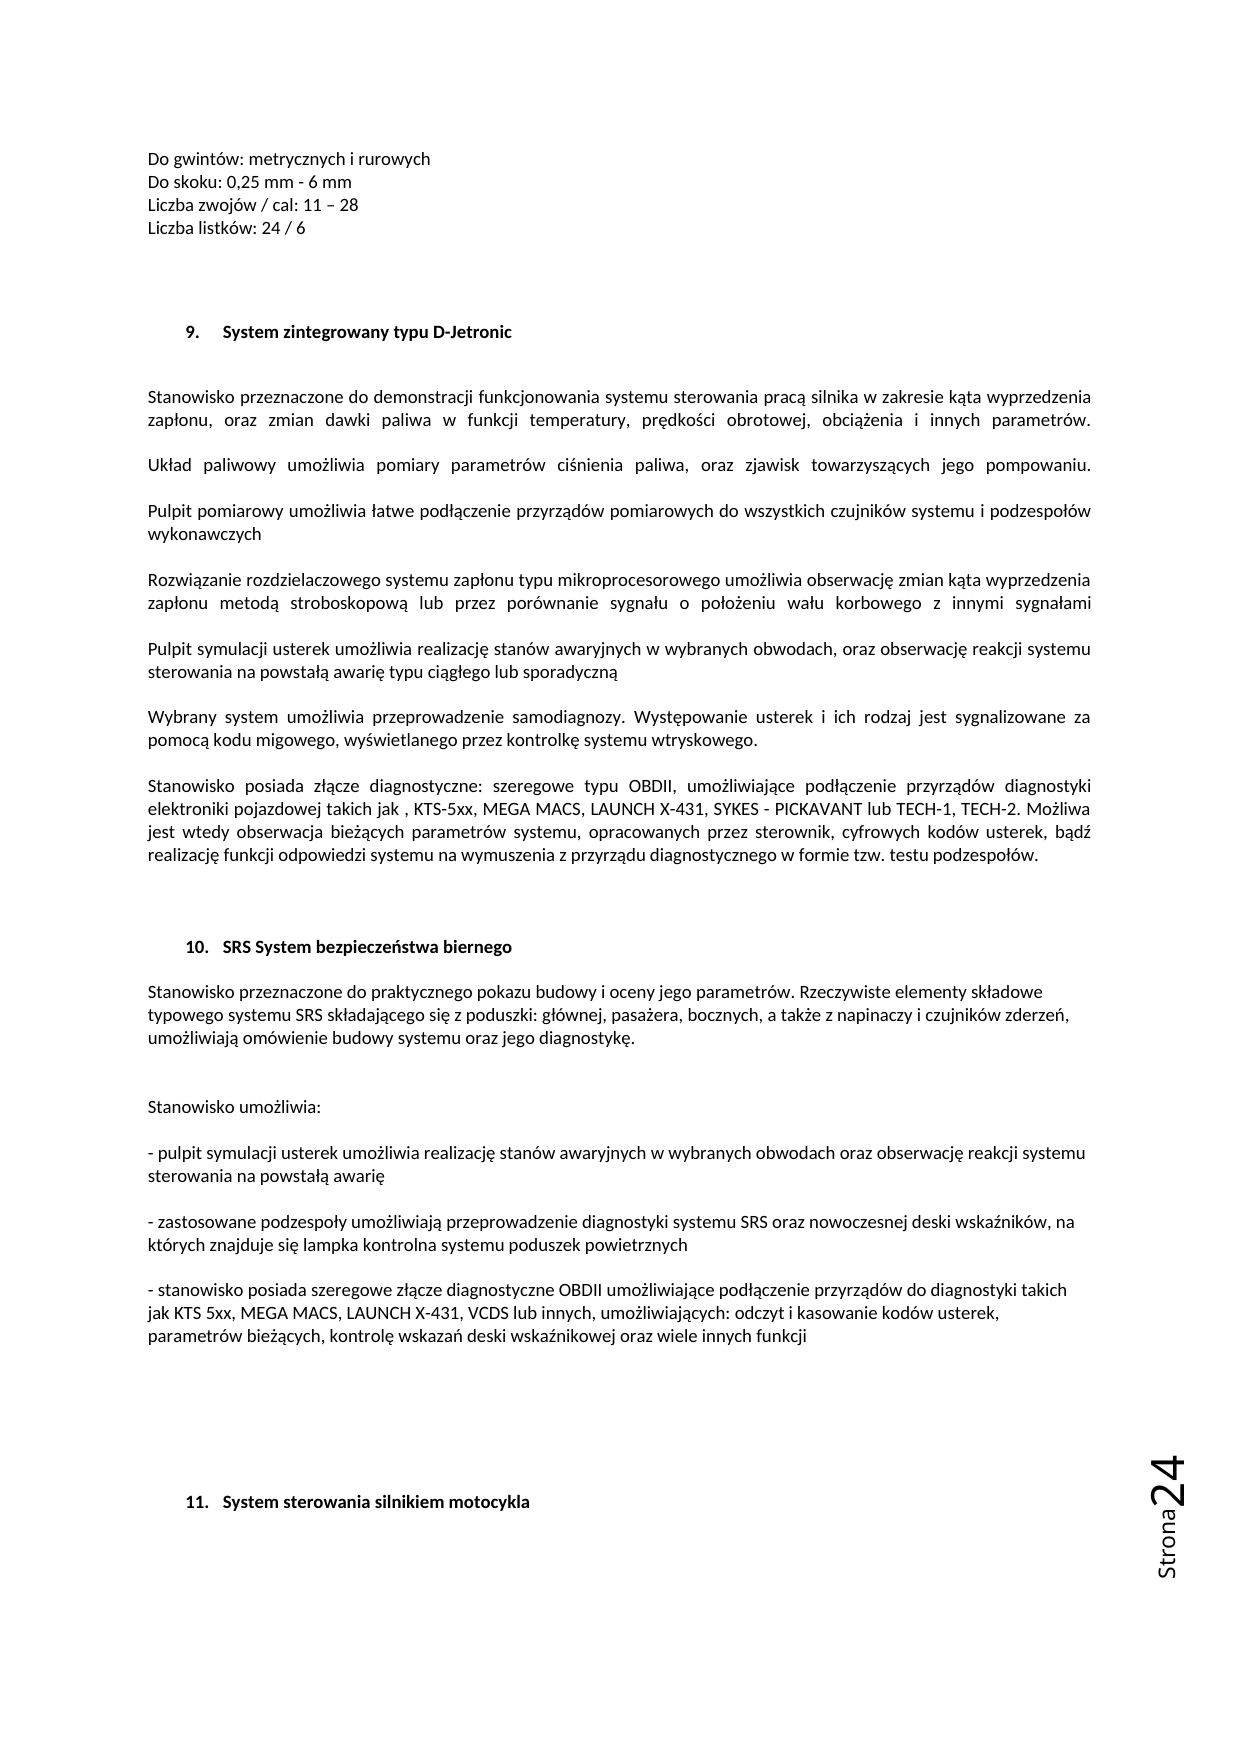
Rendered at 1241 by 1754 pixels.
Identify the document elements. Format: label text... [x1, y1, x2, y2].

text Stanowisko przeznaczone do praktycznego pokazu budowy i oceny jego parametrów. Rzeczywiste elementy składowe typowego systemu SRS składającego się z poduszki: głównej, pasażera, bocznych, a także z napinaczy i czujników zderzeń, umożliwiają omówienie budowy systemu oraz jego diagnostykę. Stanowisko umożliwia: - pulpit symulacji usterek umożliwia realizację stanów awaryjnych w wybranych obwodach oraz obserwację reakcji systemu sterowania na powstałą awarię - zastosowane podzespoły umożliwiają przeprowadzenie diagnostyki systemu SRS oraz nowoczesnej deski wskaźników, na których znajduje się lampka kontrolna systemu poduszek powietrznych - stanowisko posiada szeregowe złącze diagnostyczne OBDII umożliwiające podłączenie przyrządów do diagnostyki takich jak KTS 5xx, MEGA MACS, LAUNCH X-431, VCDS lub innych, umożliwiających: odczyt i kasowanie kodów usterek, parametrów bieżących, kontrolę wskazań deski wskaźnikowej oraz wiele innych funkcji [148, 981, 1093, 1375]
text Do gwintów: metrycznych i rurowych Do skoku: 0,25 mm - 6 mm Liczba zwojów / cal: 11 – 28 Liczba listków: 24 / 6 [148, 148, 1093, 239]
text Stanowisko posiada złącze diagnostyczne: szeregowe typu OBDII, umożliwiające podłączenie przyrządów diagnostyki elektroniki pojazdowej takich jak , KTS-5xx, MEGA MACS, LAUNCH X-431, SYKES - PICKAVANT lub TECH-1, TECH-2. Możliwa jest wtedy obserwacja bieżących parametrów systemu, opracowanych przez sterownik, cyfrowych kodów usterek, bądź realizację funkcji odpowiedzi systemu na wymuszenia z przyrządu diagnostycznego w formie tzw. testu podzespołów. [148, 751, 1093, 866]
text Wybrany system umożliwia przeprowadzenie samodiagnozy. Występowanie usterek i ich rodzaj jest sygnalizowane za pomocą kodu migowego, wyświetlanego przez kontrolkę systemu wtryskowego. [148, 683, 1093, 751]
list SRS System bezpieczeństwa biernego [185, 935, 1093, 958]
list System zintegrowany typu D-Jetronic [185, 321, 1093, 343]
text Stanowisko przeznaczone do demonstracji funkcjonowania systemu sterowania pracą silnika w zakresie kąta wyprzedzenia zapłonu, oraz zmian dawki paliwa w funkcji temperatury, prędkości obrotowej, obciążenia i innych parametrów. Układ paliwowy umożliwia pomiary parametrów ciśnienia paliwa, oraz zjawisk towarzyszących jego pompowaniu. Pulpit pomiarowy umożliwia łatwe podłączenie przyrządów pomiarowych do wszystkich czujników systemu i podzespołów wykonawczych Rozwiązanie rozdzielaczowego systemu zapłonu typu mikroprocesorowego umożliwia obserwację zmian kąta wyprzedzenia zapłonu metodą stroboskopową lub przez porównanie sygnału o położeniu wału korbowego z innymi sygnałami Pulpit symulacji usterek umożliwia realizację stanów awaryjnych w wybranych obwodach, oraz obserwację reakcji systemu sterowania na powstałą awarię typu ciągłego lub sporadyczną [148, 431, 1093, 683]
list System sterowania silnikiem motocykla [185, 1490, 1093, 1513]
